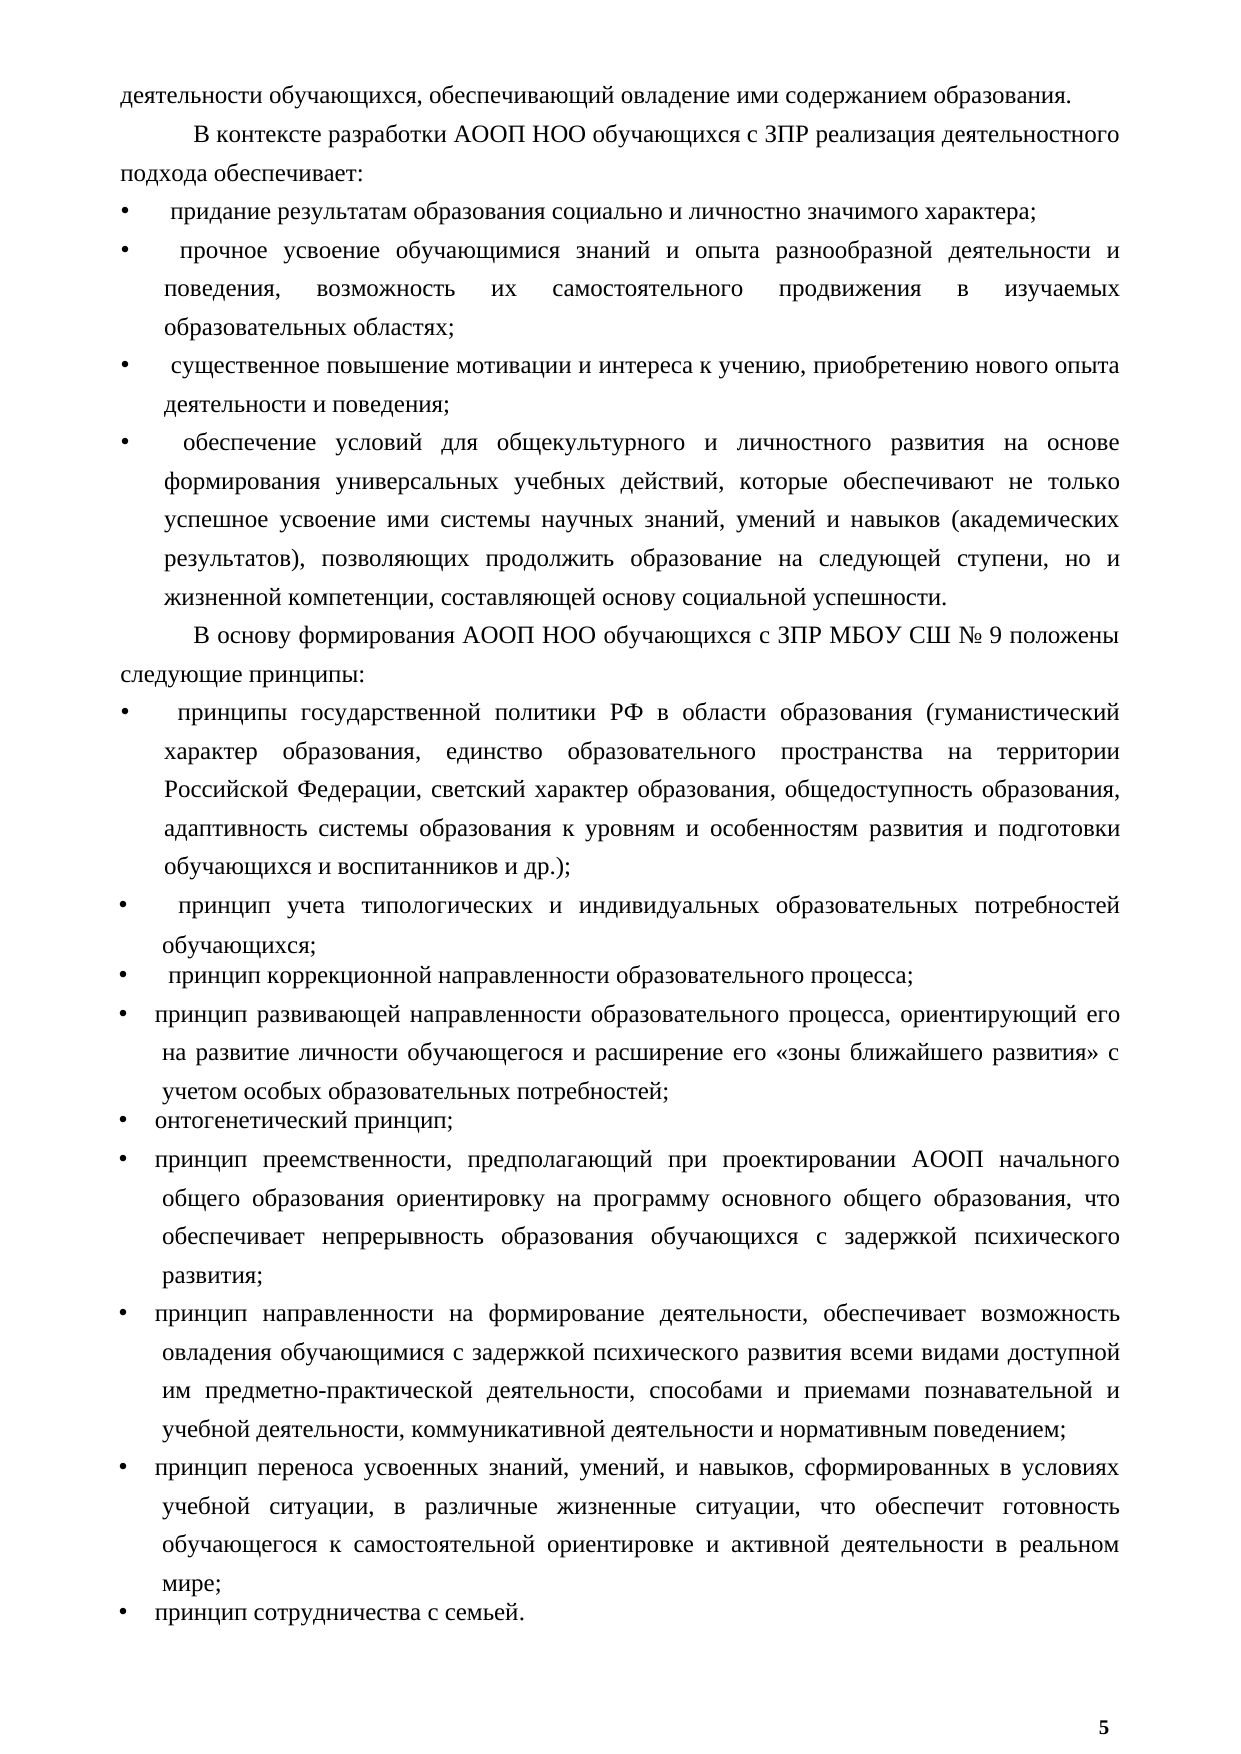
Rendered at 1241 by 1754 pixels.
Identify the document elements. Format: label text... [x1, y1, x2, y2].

list принцип переноса усвоенных знаний, умений, и навыков, сформированных в условиях учебной ситуации, в различные жизненные ситуации, что обеспечит готовность обучающегося к самостоятельной ориентировке и активной деятельности в реальном мире; [118, 1445, 1121, 1599]
list принцип учета типологических и индивидуальных образовательных потребностей обучающихся; [118, 882, 1121, 961]
list существенное повышение мотивации и интереса к учению, приобретению нового опыта деятельности и поведения; [120, 343, 1121, 420]
list принцип развивающей направленности образовательного процесса, ориентирующий его на развитие личности обучающегося и расширение его «зоны ближайшего развития» с учетом особых образовательных потребностей; [118, 991, 1121, 1107]
list принцип направленности на формирование деятельности, обеспечивает возможность овладения обучающимися с задержкой психического развития всеми видами доступной им предметно-практической деятельности, способами и приемами познавательной и учебной деятельности, коммуникативной деятельности и нормативным поведением; [118, 1291, 1121, 1445]
list обеспечение условий для общекультурного и личностного развития на основе формирования универсальных учебных действий, которые обеспечивают не только успешное усвоение ими системы научных знаний, умений и навыков (академических результатов), позволяющих продолжить образование на следующей ступени, но и жизненной компетенции, составляющей основу социальной успешности. [120, 420, 1121, 613]
list принцип сотрудничества с семьей. [118, 1599, 1123, 1626]
list онтогенетический принцип; [118, 1107, 1123, 1134]
list придание результатам образования социально и личностно значимого характера; [120, 189, 1121, 227]
text В основу формирования АООП НОО обучающихся с ЗПР МБОУ СШ № 9 положены следующие принципы: [120, 613, 1121, 690]
list принцип коррекционной направленности образовательного процесса; [118, 961, 1123, 988]
text В контексте разработки АООП НОО обучающихся с ЗПР реализация деятельностного подхода обеспечивает: [120, 112, 1121, 189]
list принцип преемственности, предполагающий при проектировании АООП начального общего образования ориентировку на программу основного общего образования, что обеспечивает непрерывность образования обучающихся с задержкой психического развития; [118, 1137, 1121, 1291]
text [120, 73, 1121, 112]
list принципы государственной политики РФ в области образования (гуманистический характер образования, единство образовательного пространства на территории Российской Федерации, светский характер образования, общедоступность образования, адаптивность системы образования к уровням и особенностям развития и подготовки обучающихся и воспитанников и др.); [120, 690, 1121, 882]
list прочное усвоение обучающимися знаний и опыта разнообразной деятельности и поведения, возможность их самостоятельного продвижения в изучаемых образовательных областях; [120, 227, 1121, 343]
